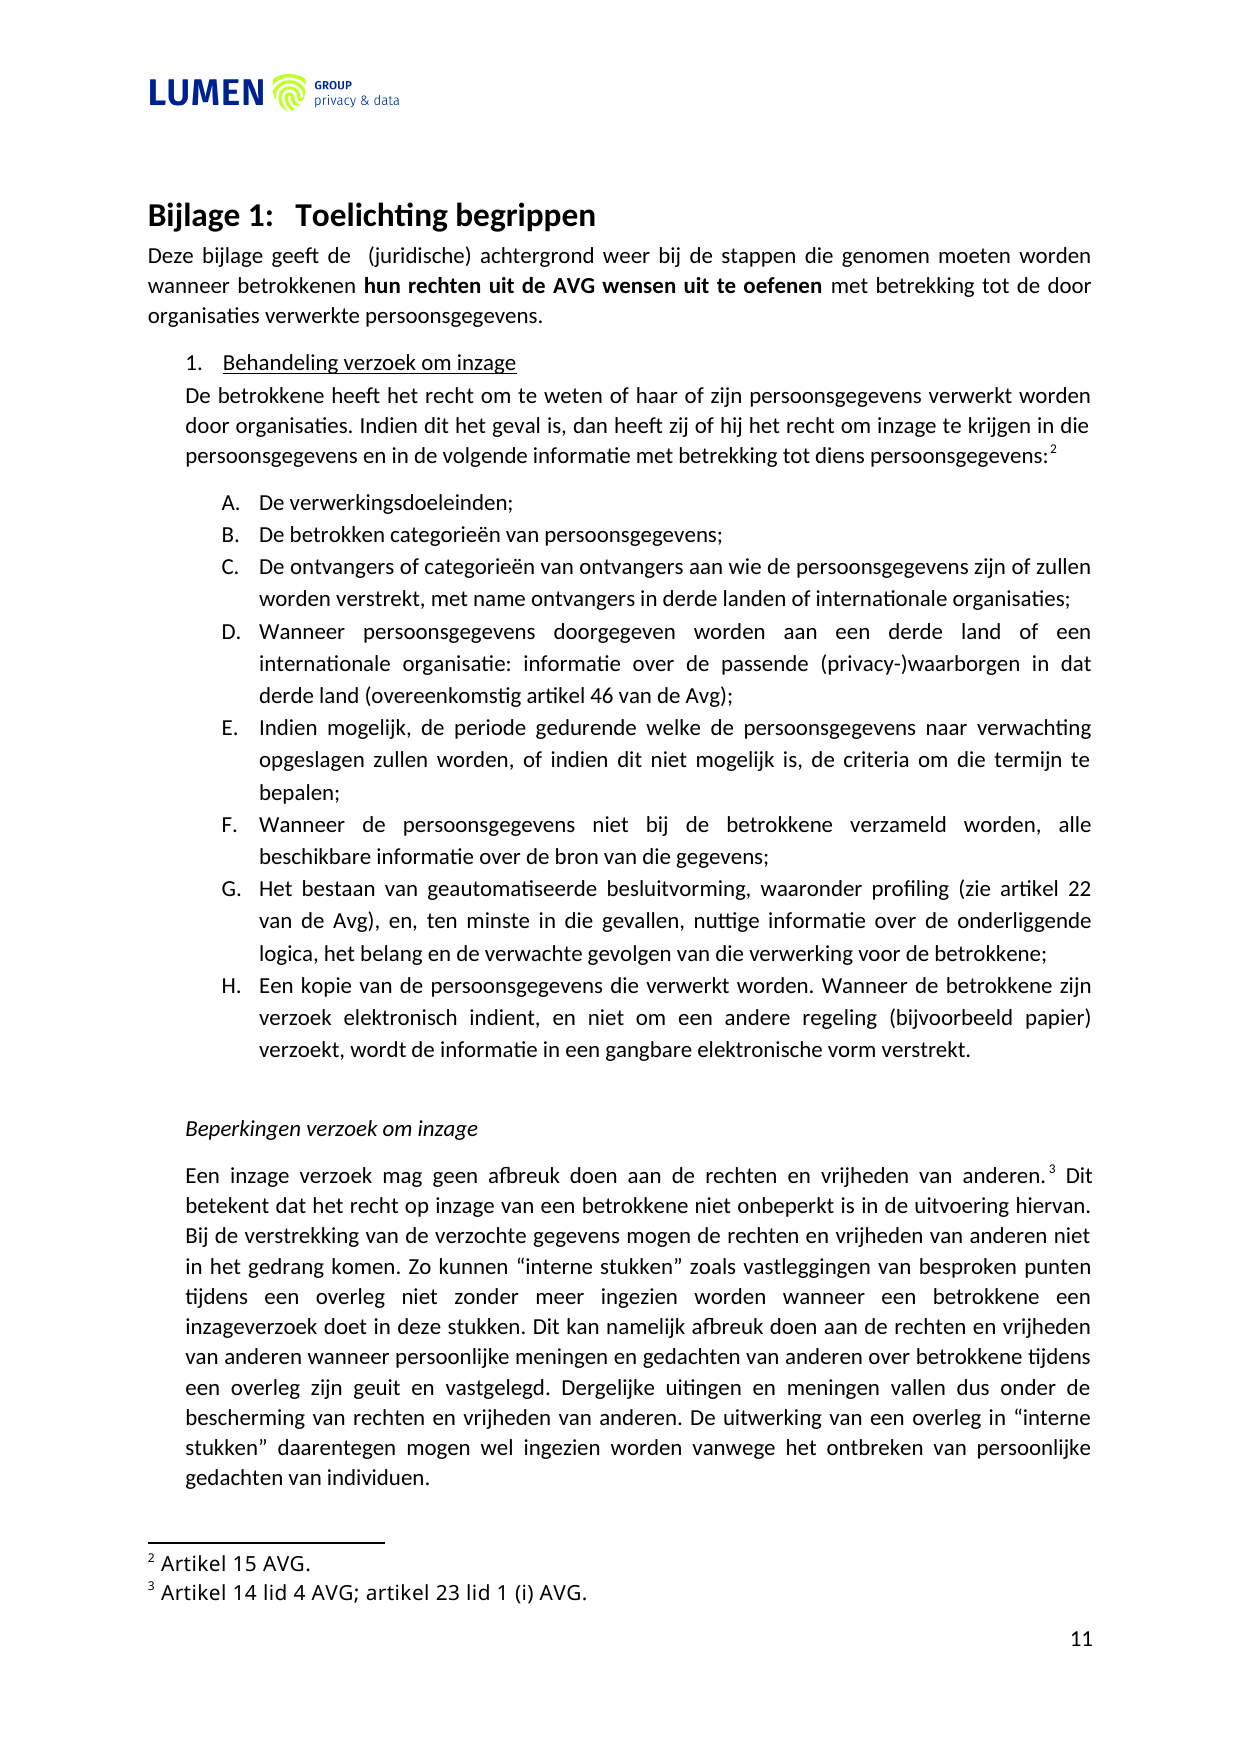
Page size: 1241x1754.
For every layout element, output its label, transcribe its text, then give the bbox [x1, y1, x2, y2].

text Bijlage 1: Toelichting begrippen [148, 194, 1093, 235]
picture [114, 41, 432, 146]
list Behandeling verzoek om inzage [185, 348, 1093, 377]
text Deze bijlage geeft de (juridische) achtergrond weer bij de stappen die genomen moeten worden wanneer betrokkenen hun rechten uit de AVG wensen uit te oefenen met betrekking tot de door organisaties verwerkte persoonsgegevens. [148, 241, 1093, 330]
list De ontvangers of categorieën van ontvangers aan wie de persoonsgegevens zijn of zullen worden verstrekt, met name ontvangers in derde landen of internationale organisaties; [221, 552, 1093, 613]
list De betrokken categorieën van persoonsgegevens; [221, 520, 1093, 548]
list Indien mogelijk, de periode gedurende welke de persoonsgegevens naar verwachting opgeslagen zullen worden, of indien dit niet mogelijk is, de criteria om die termijn te bepalen; [221, 713, 1093, 806]
text Een inzage verzoek mag geen afbreuk doen aan de rechten en vrijheden van anderen. Dit betekent dat het recht op inzage van een betrokkene niet onbeperkt is in de uitvoering hiervan. Bij de verstrekking van de verzochte gegevens mogen de rechten en vrijheden van anderen niet in het gedrang komen. Zo kunnen “interne stukken” zoals vastleggingen van besproken punten tijdens een overleg niet zonder meer ingezien worden wanneer een betrokkene een inzageverzoek doet in deze stukken. Dit kan namelijk afbreuk doen aan de rechten en vrijheden van anderen wanneer persoonlijke meningen en gedachten van anderen over betrokkene tijdens een overleg zijn geuit en vastgelegd. Dergelijke uitingen en meningen vallen dus onder de bescherming van rechten en vrijheden van anderen. De uitwerking van een overleg in “interne stukken” daarentegen mogen wel ingezien worden vanwege het ontbreken van persoonlijke gedachten van individuen. [185, 1161, 1093, 1491]
list De verwerkingsdoeleinden; [221, 488, 1093, 516]
text De betrokkene heeft het recht om te weten of haar of zijn persoonsgegevens verwerkt worden door organisaties. Indien dit het geval is, dan heeft zij of hij het recht om inzage te krijgen in die persoonsgegevens en in de volgende informatie met betrekking tot diens persoonsgegevens: [185, 381, 1093, 469]
list Het bestaan van geautomatiseerde besluitvorming, waaronder profiling (zie artikel 22 van de Avg), en, ten minste in die gevallen, nuttige informatie over de onderliggende logica, het belang en de verwachte gevolgen van die verwerking voor de betrokkene; [221, 874, 1093, 967]
list Wanneer persoonsgegevens doorgegeven worden aan een derde land of een internationale organisatie: informatie over de passende (privacy-)waarborgen in dat derde land (overeenkomstig artikel 46 van de Avg); [221, 617, 1093, 709]
list Wanneer de persoonsgegevens niet bij de betrokkene verzameld worden, alle beschikbare informatie over de bron van die gegevens; [221, 810, 1093, 870]
list Een kopie van de persoonsgegevens die verwerkt worden. Wanneer de betrokkene zijn verzoek elektronisch indient, en niet om een andere regeling (bijvoorbeeld papier) verzoekt, wordt de informatie in een gangbare elektronische vorm verstrekt. [221, 971, 1093, 1063]
text Beperkingen verzoek om inzage [148, 1114, 1093, 1142]
